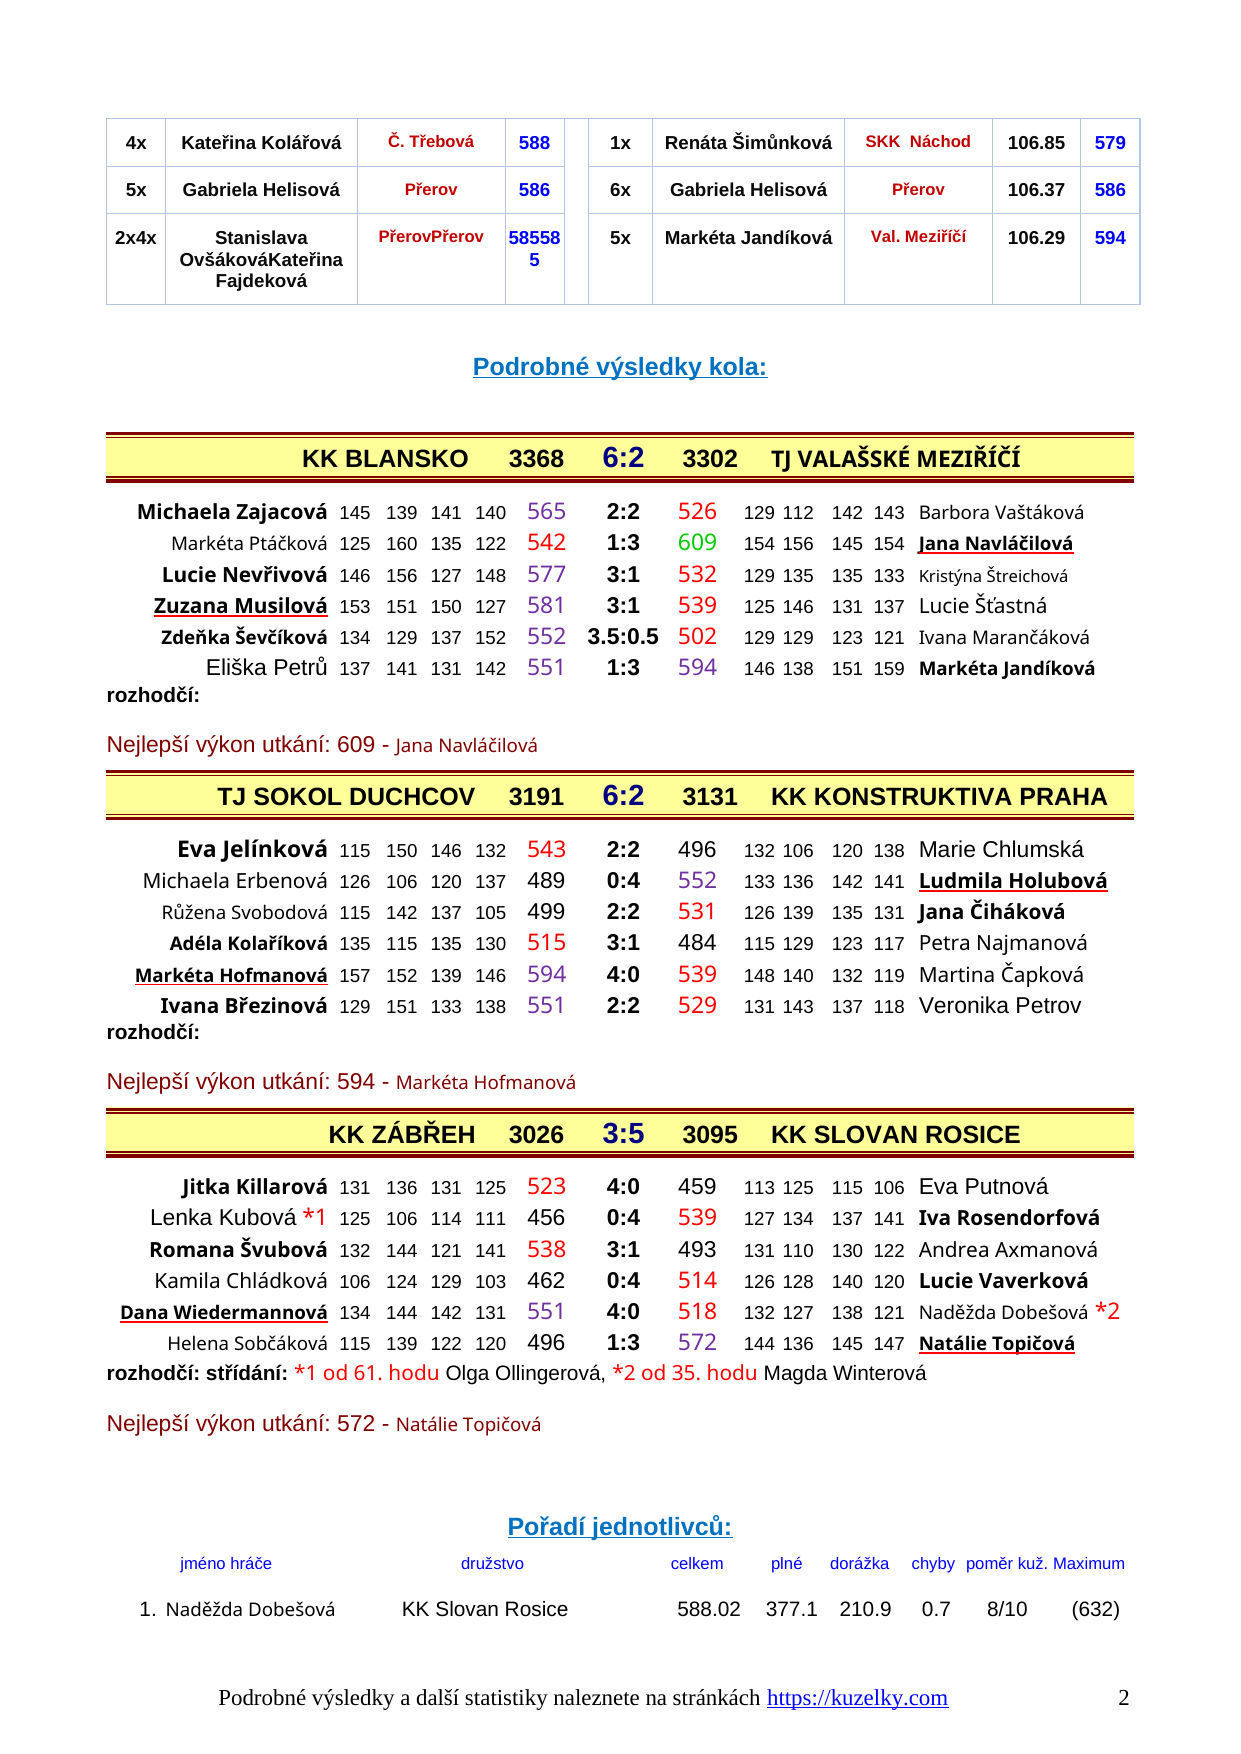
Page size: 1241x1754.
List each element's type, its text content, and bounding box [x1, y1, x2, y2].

text Dana Wiedermannová 134 144 142 131 551 4:0 518 132 127 138 121 Naděžda Dobešová *2 [106, 1295, 1134, 1326]
text Jitka Killarová 131 136 131 125 523 4:0 459 113 125 115 106 Eva Putnová [106, 1170, 1134, 1201]
table_cell Přerov [358, 167, 505, 213]
text rozhodčí: [106, 683, 1134, 707]
table_cell Gabriela Helisová [653, 167, 844, 213]
text Nejlepší výkon utkání: 572 - Natálie Topičová [106, 1410, 1134, 1437]
text 1. Naděžda Dobešová KK Slovan Rosice 588.02 377.1 210.9 0.7 8/10 (632) [106, 1597, 1134, 1622]
table_cell Č. Třebová [358, 119, 505, 166]
table_cell Renáta Šimůnková [653, 119, 844, 166]
text TJ Sokol Duchcov 3191 6:2 3131 KK Konstruktiva Praha [106, 776, 1134, 814]
text Růžena Svobodová 115 142 137 105 499 2:2 531 126 139 135 131 Jana Čiháková [106, 895, 1134, 926]
text Nejlepší výkon utkání: 594 - Markéta Hofmanová [106, 1068, 1134, 1095]
text Zuzana Musilová 153 151 150 127 581 3:1 539 125 146 131 137 Lucie Šťastná [106, 589, 1134, 620]
text Romana Švubová 132 144 121 141 538 3:1 493 131 110 130 122 Andrea Axmanová [106, 1233, 1134, 1264]
text KK Zábřeh 3026 3:5 3095 KK Slovan Rosice [106, 1114, 1134, 1151]
table_cell 586 [506, 167, 564, 213]
table_cell 579 [1081, 119, 1139, 166]
text Podrobné výsledky kola: [94, 352, 1145, 380]
table_cell 594 [1081, 214, 1139, 304]
text Helena Sobčáková 115 139 122 120 496 1:3 572 144 136 145 147 Natálie Topičová [106, 1326, 1134, 1358]
table_cell 2x [107, 214, 165, 304]
text Ivana Březinová 129 151 133 138 551 2:2 529 131 143 137 118 Veronika Petrov [106, 989, 1134, 1020]
table_cell Markéta Jandíková [653, 214, 844, 304]
text Michaela Zajacová 145 139 141 140 565 2:2 526 129 112 142 143 Barbora Vaštáková [106, 495, 1134, 526]
text jméno hráče družstvo celkem plné dorážka chyby poměr kuž. Maximum [106, 1553, 1134, 1573]
table_cell Přerov [845, 167, 992, 213]
table_cell 588 [506, 119, 564, 166]
text Eva Jelínková 115 150 146 132 543 2:2 496 132 106 120 138 Marie Chlumská [106, 833, 1134, 864]
text Michaela Erbenová 126 106 120 137 489 0:4 552 133 136 142 141 Ludmila Holubová [106, 864, 1134, 895]
text rozhodčí: střídání: *1 od 61. hodu Olga Ollingerová, *2 od 35. hodu Magda Winterová [106, 1358, 1134, 1386]
table_cell 106.37 [993, 167, 1080, 213]
table_cell 5x [589, 214, 652, 304]
table_cell Gabriela Helisová [166, 167, 357, 213]
text KK Blansko 3368 6:2 3302 TJ Valašské Meziříčí [106, 438, 1134, 476]
table_cell Kateřina Kolářová [166, 119, 357, 166]
text Eliška Petrů 137 141 131 142 551 1:3 594 146 138 151 159 Markéta Jandíková [106, 651, 1134, 683]
table_cell 5x [107, 167, 165, 213]
text Lenka Kubová *1 125 106 114 111 456 0:4 539 127 134 137 141 Iva Rosendorfová [106, 1201, 1134, 1233]
text Adéla Kolaříková 135 115 135 130 515 3:1 484 115 129 123 117 Petra Najmanová [106, 926, 1134, 958]
table_cell 6x [589, 167, 652, 213]
table_cell 585 [506, 214, 564, 304]
text Markéta Hofmanová 157 152 139 146 594 4:0 539 148 140 132 119 Martina Čapková [106, 958, 1134, 989]
text Zdeňka Ševčíková 134 129 137 152 552 3.5:0.5 502 129 129 123 121 Ivana Marančáková [106, 620, 1134, 651]
text rozhodčí: [106, 1020, 1134, 1044]
table_cell 106.85 [993, 119, 1080, 166]
text Pořadí jednotlivců: [94, 1512, 1145, 1541]
text Lucie Nevřivová 146 156 127 148 577 3:1 532 129 135 135 133 Kristýna Štreichová [106, 558, 1134, 589]
text Nejlepší výkon utkání: 609 - Jana Navláčilová [106, 731, 1134, 757]
table_cell Stanislava Ovšáková [166, 214, 357, 304]
table_cell 4x [107, 119, 165, 166]
text Kamila Chládková 106 124 129 103 462 0:4 514 126 128 140 120 Lucie Vaverková [106, 1264, 1134, 1295]
table_cell 106.29 [993, 214, 1080, 304]
table_cell 1x [589, 119, 652, 166]
table_cell SKK Náchod [845, 119, 992, 166]
table_cell Val. Meziříčí [845, 214, 992, 304]
text Markéta Ptáčková 125 160 135 122 542 1:3 609 154 156 145 154 Jana Navláčilová [106, 526, 1134, 558]
table_cell Přerov [358, 214, 505, 304]
table_cell 586 [1081, 167, 1139, 213]
